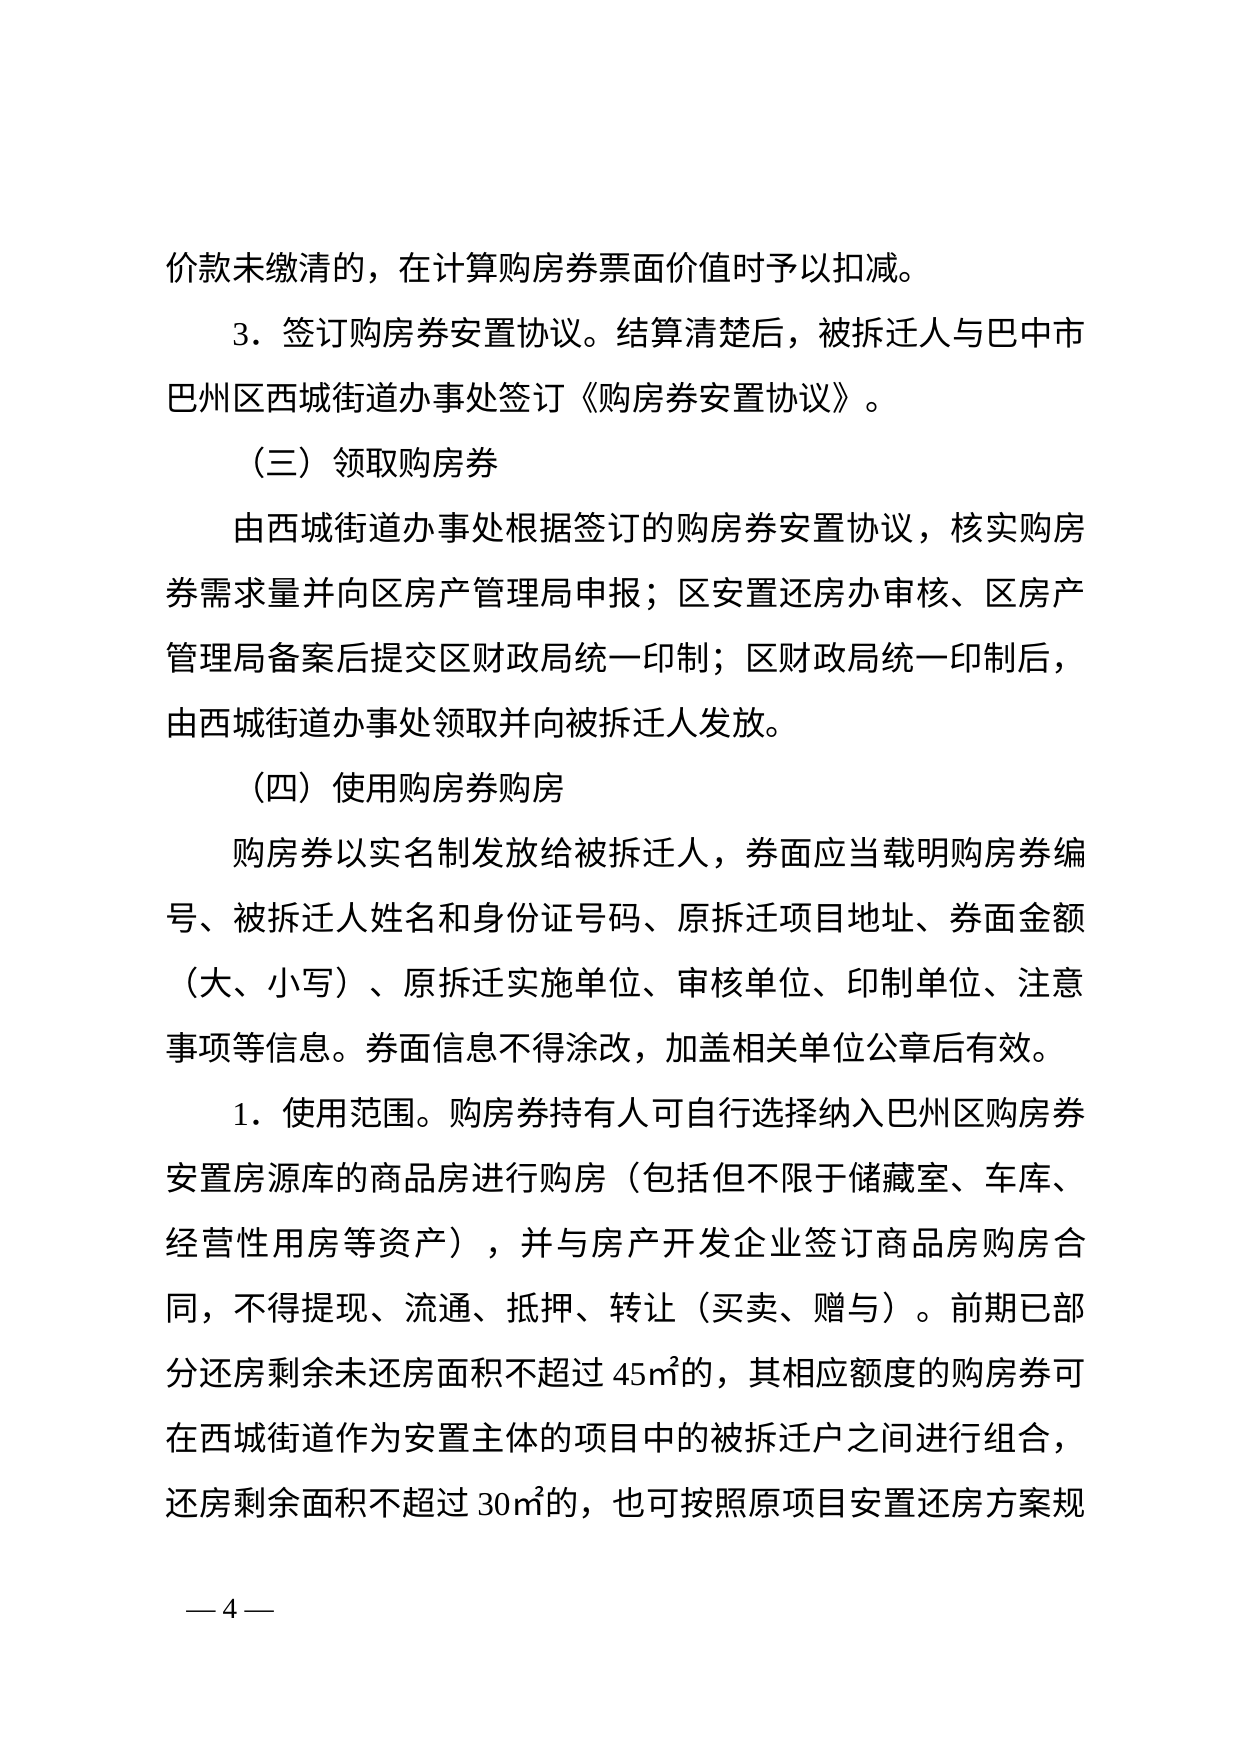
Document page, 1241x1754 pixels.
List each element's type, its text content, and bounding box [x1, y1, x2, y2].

text （三）领取购房券 [165, 428, 1087, 493]
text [165, 233, 1087, 298]
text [165, 1078, 1087, 1533]
text 3．签订购房券安置协议。结算清楚后，被拆迁人与巴中市巴州区西城街道办事处签订《购房券安置协议》。 [165, 298, 1087, 428]
text 由西城街道办事处根据签订的购房券安置协议，核实购房券需求量并向区房产管理局申报；区安置还房办审核、区房产管理局备案后提交区财政局统一印制；区财政局统一印制后，由西城街道办事处领取并向被拆迁人发放。 [165, 493, 1087, 753]
text （四）使用购房券购房 [165, 753, 1087, 818]
text 购房券以实名制发放给被拆迁人，券面应当载明购房券编号、被拆迁人姓名和身份证号码、原拆迁项目地址、券面金额（大、小写）、原拆迁实施单位、审核单位、印制单位、注意事项等信息。券面信息不得涂改，加盖相关单位公章后有效。 [165, 818, 1087, 1078]
